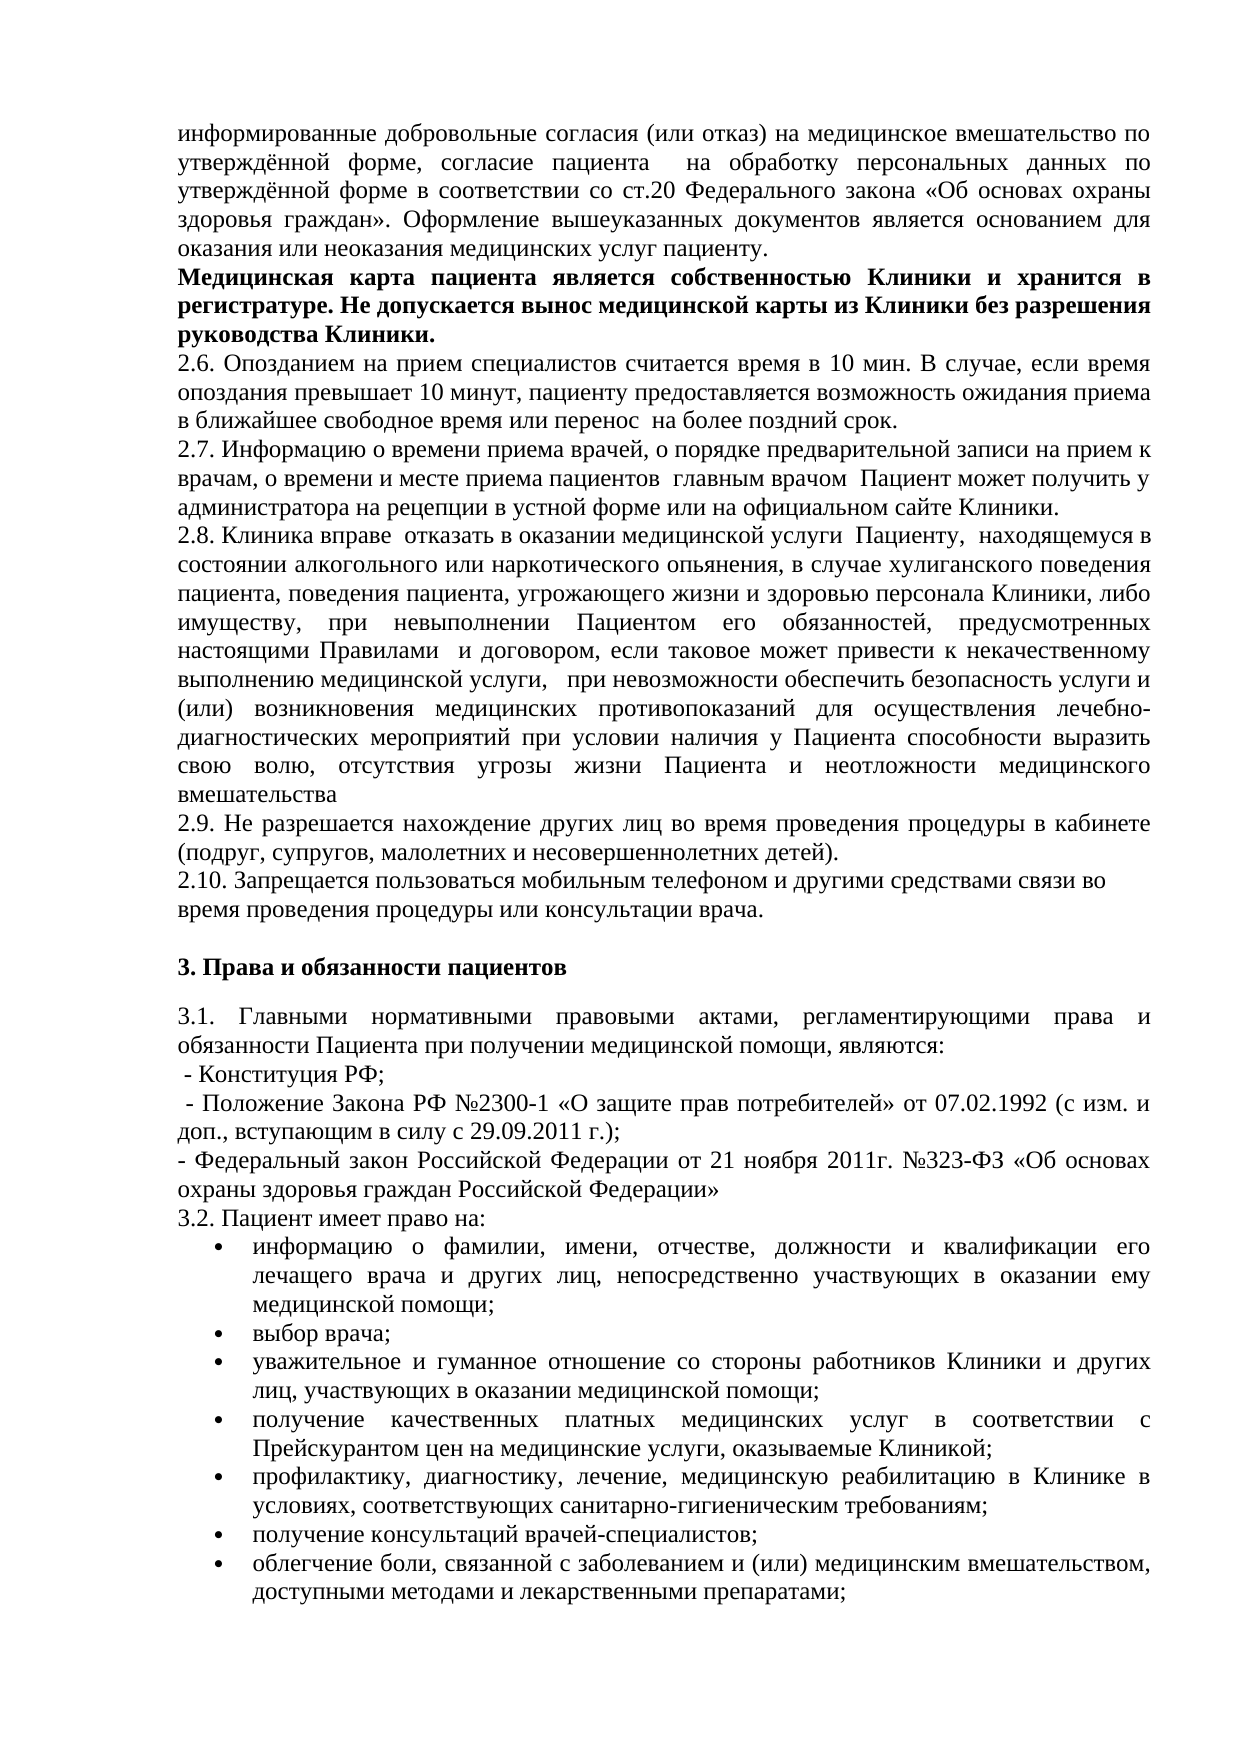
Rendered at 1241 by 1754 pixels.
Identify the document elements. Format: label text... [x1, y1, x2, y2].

text время проведения процедуры или консультации врача. [177, 894, 1152, 923]
list профилактику, диагностику, лечение, медицинскую реабилитацию в Клинике в условиях, соответствующих санитарно-гигиеническим требованиям; [215, 1461, 1152, 1519]
text 3.2. Пациент имеет право на: [177, 1203, 1152, 1231]
text 2.6. Опозданием на прием специалистов считается время в 10 мин. В случае, если время опоздания превышает 10 минут, пациенту предоставляется возможность ожидания приема в ближайшее свободное время или перенос на более поздний срок. [177, 348, 1152, 434]
text Медицинская карта пациента является собственностью Клиники и хранится в регистратуре. Не допускается вынос медицинской карты из Клиники без разрешения руководства Клиники. [177, 262, 1152, 348]
text - Положение Закона РФ №2300-1 «О защите прав потребителей» от 07.02.1992 (с изм. и доп., вступающим в силу с 29.09.2011 г.); [177, 1088, 1152, 1145]
text 3.1. Главными нормативными правовыми актами, регламентирующими права и обязанности Пациента при получении медицинской помощи, являются: [177, 1001, 1152, 1059]
list уважительное и гуманное отношение со стороны работников Клиники и других лиц, участвующих в оказании медицинской помощи; [215, 1346, 1152, 1404]
text 2.8. Клиника вправе отказать в оказании медицинской услуги Пациенту, находящемуся в состоянии алкогольного или наркотического опьянения, в случае хулиганского поведения пациента, поведения пациента, угрожающего жизни и здоровью персонала Клиники, либо имуществу, при невыполнении Пациентом его обязанностей, предусмотренных настоящими Правилами и договором, если таковое может привести к некачественному выполнению медицинской услуги, при невозможности обеспечить безопасность услуги и (или) возникновения медицинских противопоказаний для осуществления лечебно-диагностических мероприятий при условии наличия у Пациента способности выразить свою волю, отсутствия угрозы жизни Пациента и неотложности медицинского вмешательства [177, 521, 1152, 808]
text 3. Права и обязанности пациентов [177, 952, 1152, 981]
list облегчение боли, связанной с заболеванием и (или) медицинским вмешательством, доступными методами и лекарственными препаратами; [215, 1548, 1152, 1605]
list выбор врача; [215, 1318, 1152, 1346]
text 2.10. Запрещается пользоваться мобильным телефоном и другими средствами связи во [177, 866, 1152, 894]
text 2.7. Информацию о времени приема врачей, о порядке предварительной записи на прием к врачам, о времени и месте приема пациентов главным врачом Пациент может получить у администратора на рецепции в устной форме или на официальном сайте Клиники. [177, 434, 1152, 521]
list получение консультаций врачей-специалистов; [215, 1519, 1152, 1548]
list информацию о фамилии, имени, отчестве, должности и квалификации его лечащего врача и других лиц, непосредственно участвующих в оказании ему медицинской помощи; [215, 1231, 1152, 1318]
text - Федеральный закон Российской Федерации от 21 ноября 2011г. №323-ФЗ «Об основах охраны здоровья граждан Российской Федерации» [177, 1145, 1152, 1203]
text 2.9. Не разрешается нахождение других лиц во время проведения процедуры в кабинете (подруг, супругов, малолетних и несовершеннолетних детей). [177, 808, 1152, 866]
list получение качественных платных медицинских услуг в соответствии с Прейскурантом цен на медицинские услуги, оказываемые Клиникой; [215, 1404, 1152, 1461]
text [177, 118, 1152, 262]
text - Конституция РФ; [177, 1059, 1152, 1088]
